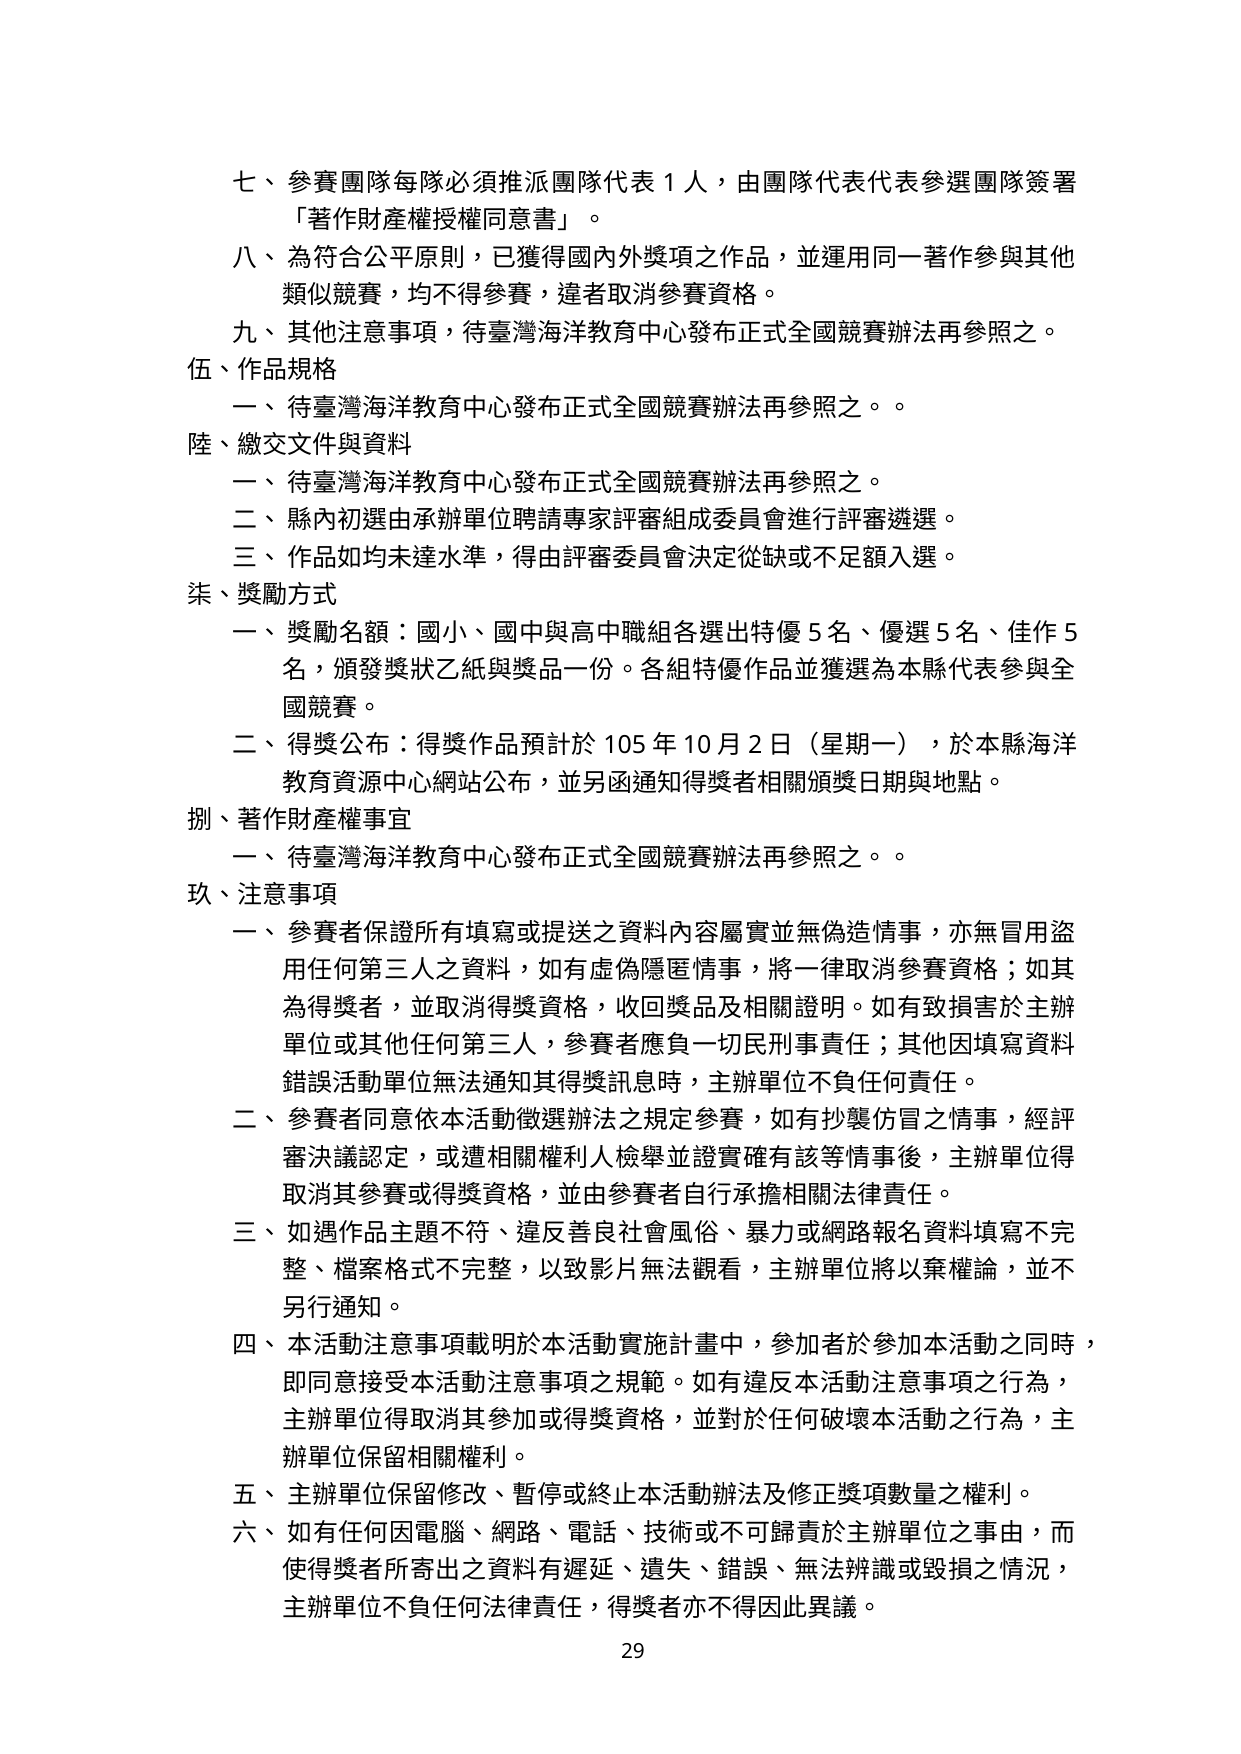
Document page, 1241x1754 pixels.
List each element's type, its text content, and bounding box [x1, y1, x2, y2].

list 如有任何因電腦、網路、電話、技術或不可歸責於主辦單位之事由，而使得獎者所寄出之資料有遲延、遺失、錯誤、無法辨識或毀損之情況，主辦單位不負任何法律責任，得獎者亦不得因此異議。 [232, 1512, 1078, 1624]
list 參賽團隊每隊必須推派團隊代表1人，由團隊代表代表參選團隊簽署「著作財產權授權同意書」。 [232, 162, 1078, 237]
list 作品如均未達水準，得由評審委員會決定從缺或不足額入選。 [232, 537, 1078, 574]
list 待臺灣海洋教育中心發布正式全國競賽辦法再參照之。 [232, 462, 1078, 499]
list 縣內初選由承辦單位聘請專家評審組成委員會進行評審遴選。 [232, 499, 1078, 537]
list 參賽者保證所有填寫或提送之資料內容屬實並無偽造情事，亦無冒用盜用任何第三人之資料，如有虛偽隱匿情事，將一律取消參賽資格；如其為得獎者，並取消得獎資格，收回獎品及相關證明。如有致損害於主辦單位或其他任何第三人，參賽者應負一切民刑事責任；其他因填寫資料錯誤活動單位無法通知其得獎訊息時，主辦單位不負任何責任。 [232, 912, 1078, 1099]
list 得獎公布：得獎作品預計於105年10月2日（星期一），於本縣海洋教育資源中心網站公布，並另函通知得獎者相關頒獎日期與地點。 [232, 724, 1078, 799]
text 陸、繳交文件與資料 [187, 424, 1078, 462]
list 如遇作品主題不符、違反善良社會風俗、暴力或網路報名資料填寫不完整、檔案格式不完整，以致影片無法觀看，主辦單位將以棄權論，並不另行通知。 [232, 1212, 1078, 1324]
list 待臺灣海洋教育中心發布正式全國競賽辦法再參照之。。 [232, 837, 1078, 874]
text 捌、著作財產權事宜 [187, 799, 1078, 837]
text 柒、獎勵方式 [187, 574, 1078, 612]
text 玖、注意事項 [187, 874, 1078, 912]
list 為符合公平原則，已獲得國內外獎項之作品，並運用同一著作參與其他類似競賽，均不得參賽，違者取消參賽資格。 [232, 237, 1078, 312]
list 主辦單位保留修改、暫停或終止本活動辦法及修正獎項數量之權利。 [232, 1474, 1078, 1512]
list 待臺灣海洋教育中心發布正式全國競賽辦法再參照之。。 [232, 387, 1078, 424]
text 伍、作品規格 [187, 349, 1078, 387]
list 本活動注意事項載明於本活動實施計畫中，參加者於參加本活動之同時，即同意接受本活動注意事項之規範。如有違反本活動注意事項之行為，主辦單位得取消其參加或得獎資格，並對於任何破壞本活動之行為，主辦單位保留相關權利。 [232, 1324, 1078, 1474]
list 參賽者同意依本活動徵選辦法之規定參賽，如有抄襲仿冒之情事，經評審決議認定，或遭相關權利人檢舉並證實確有該等情事後，主辦單位得取消其參賽或得獎資格，並由參賽者自行承擔相關法律責任。 [232, 1099, 1078, 1212]
list 獎勵名額：國小、國中與高中職組各選出特優5名、優選5名、佳作5名，頒發獎狀乙紙與獎品一份。各組特優作品並獲選為本縣代表參與全國競賽。 [232, 612, 1078, 724]
list 其他注意事項，待臺灣海洋教育中心發布正式全國競賽辦法再參照之。 [232, 312, 1078, 349]
